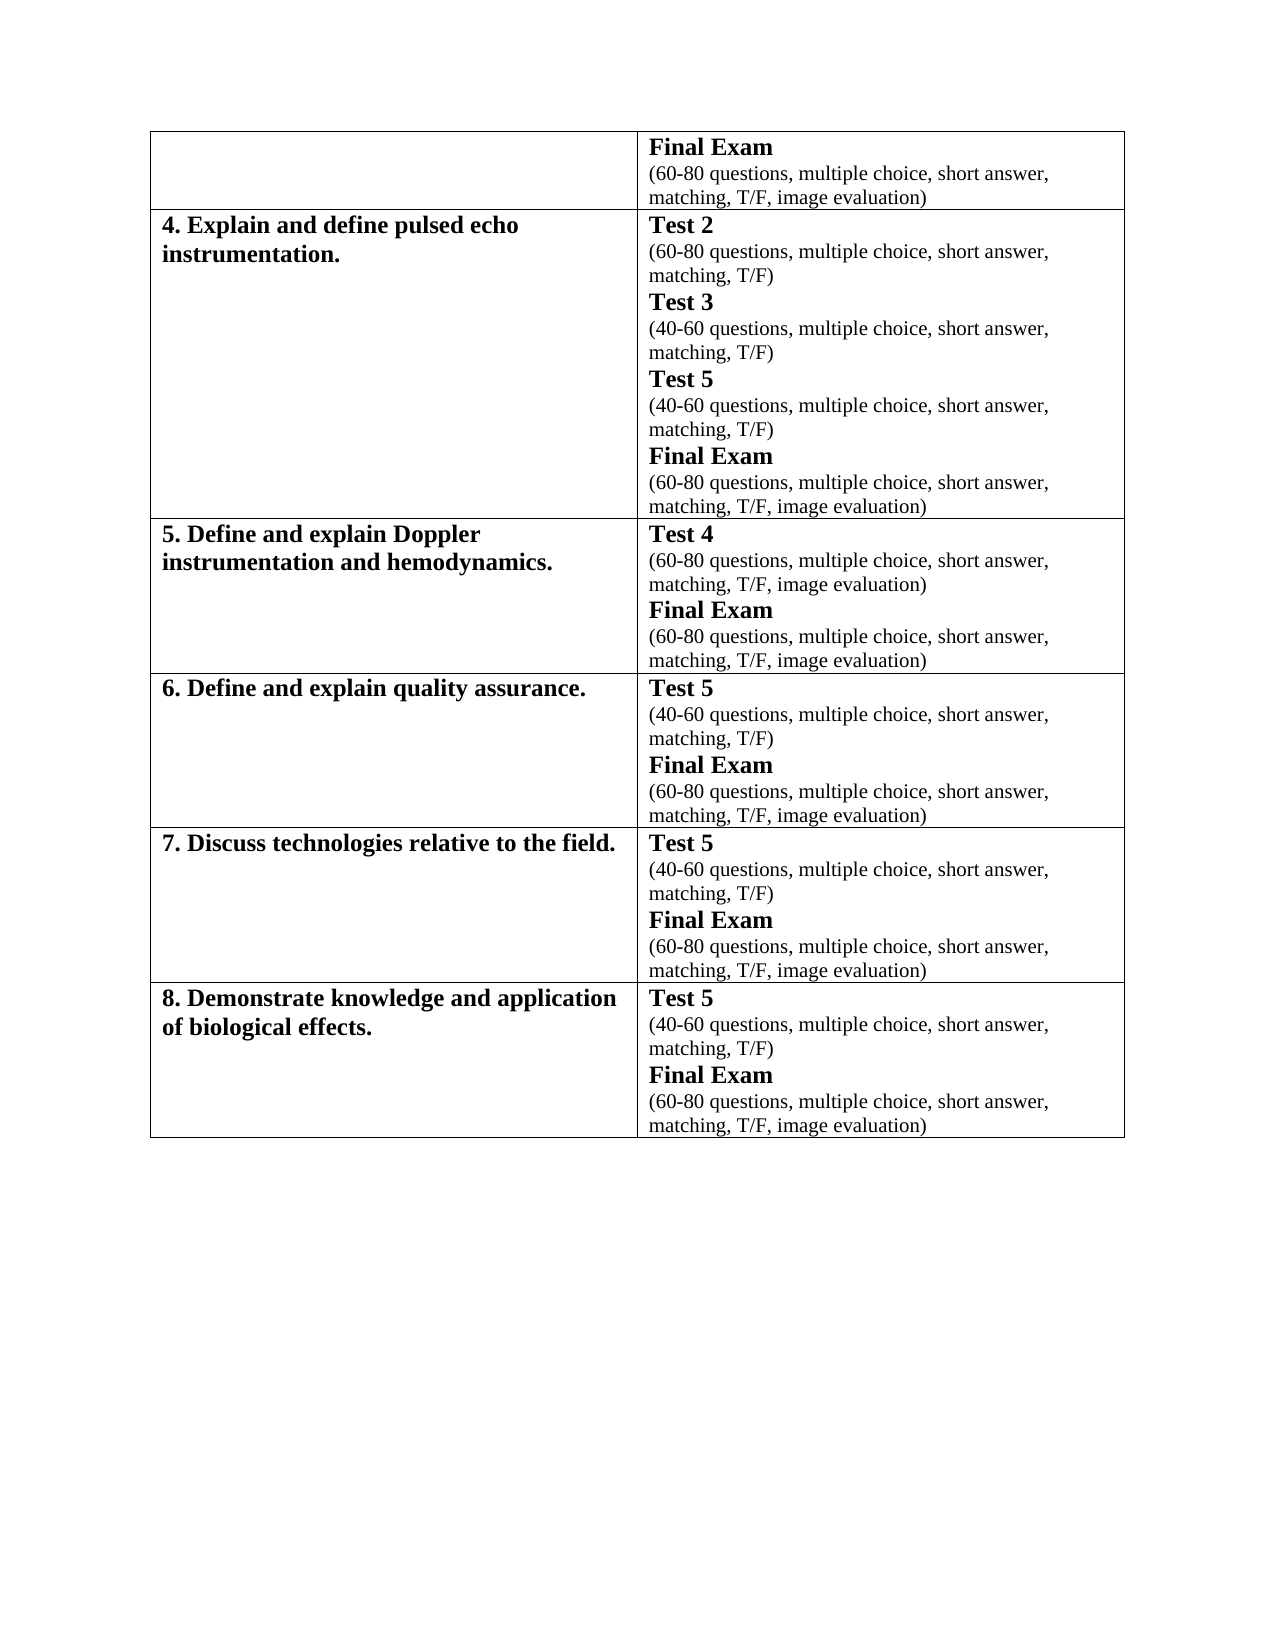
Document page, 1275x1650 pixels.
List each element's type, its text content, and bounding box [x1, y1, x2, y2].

table_cell 5. Define and explain Doppler instrumentation and hemodynamics. [151, 519, 637, 672]
table_cell 6. Define and explain quality assurance. [151, 674, 637, 827]
table_cell Test 4 (60-80 questions, multiple choice, short answer, matching, T/F, image evaluation) Final Exam (60-80 questions, multiple choice, short answer, matching, T/F, image evaluation) [638, 519, 1124, 672]
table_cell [638, 132, 1124, 209]
table_cell Test 5 (40-60 questions, multiple choice, short answer, matching, T/F) Final Exam (60-80 questions, multiple choice, short answer, matching, T/F, image evaluation) [638, 983, 1124, 1137]
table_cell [151, 132, 637, 209]
table_cell Test 5 (40-60 questions, multiple choice, short answer, matching, T/F) Final Exam (60-80 questions, multiple choice, short answer, matching, T/F, image evaluation) [638, 828, 1124, 982]
table_cell 8. Demonstrate knowledge and application of biological effects. [151, 983, 637, 1137]
table_cell Test 2 (60-80 questions, multiple choice, short answer, matching, T/F) Test 3 (40-60 questions, multiple choice, short answer, matching, T/F) Test 5 (40-60 questions, multiple choice, short answer, matching, T/F) Final Exam (60-80 questions, multiple choice, short answer, matching, T/F, image evaluation) [638, 210, 1124, 518]
table_cell Test 5 (40-60 questions, multiple choice, short answer, matching, T/F) Final Exam (60-80 questions, multiple choice, short answer, matching, T/F, image evaluation) [638, 674, 1124, 827]
table_cell 7. Discuss technologies relative to the field. [151, 828, 637, 982]
table_cell 4. Explain and define pulsed echo instrumentation. [151, 210, 637, 518]
